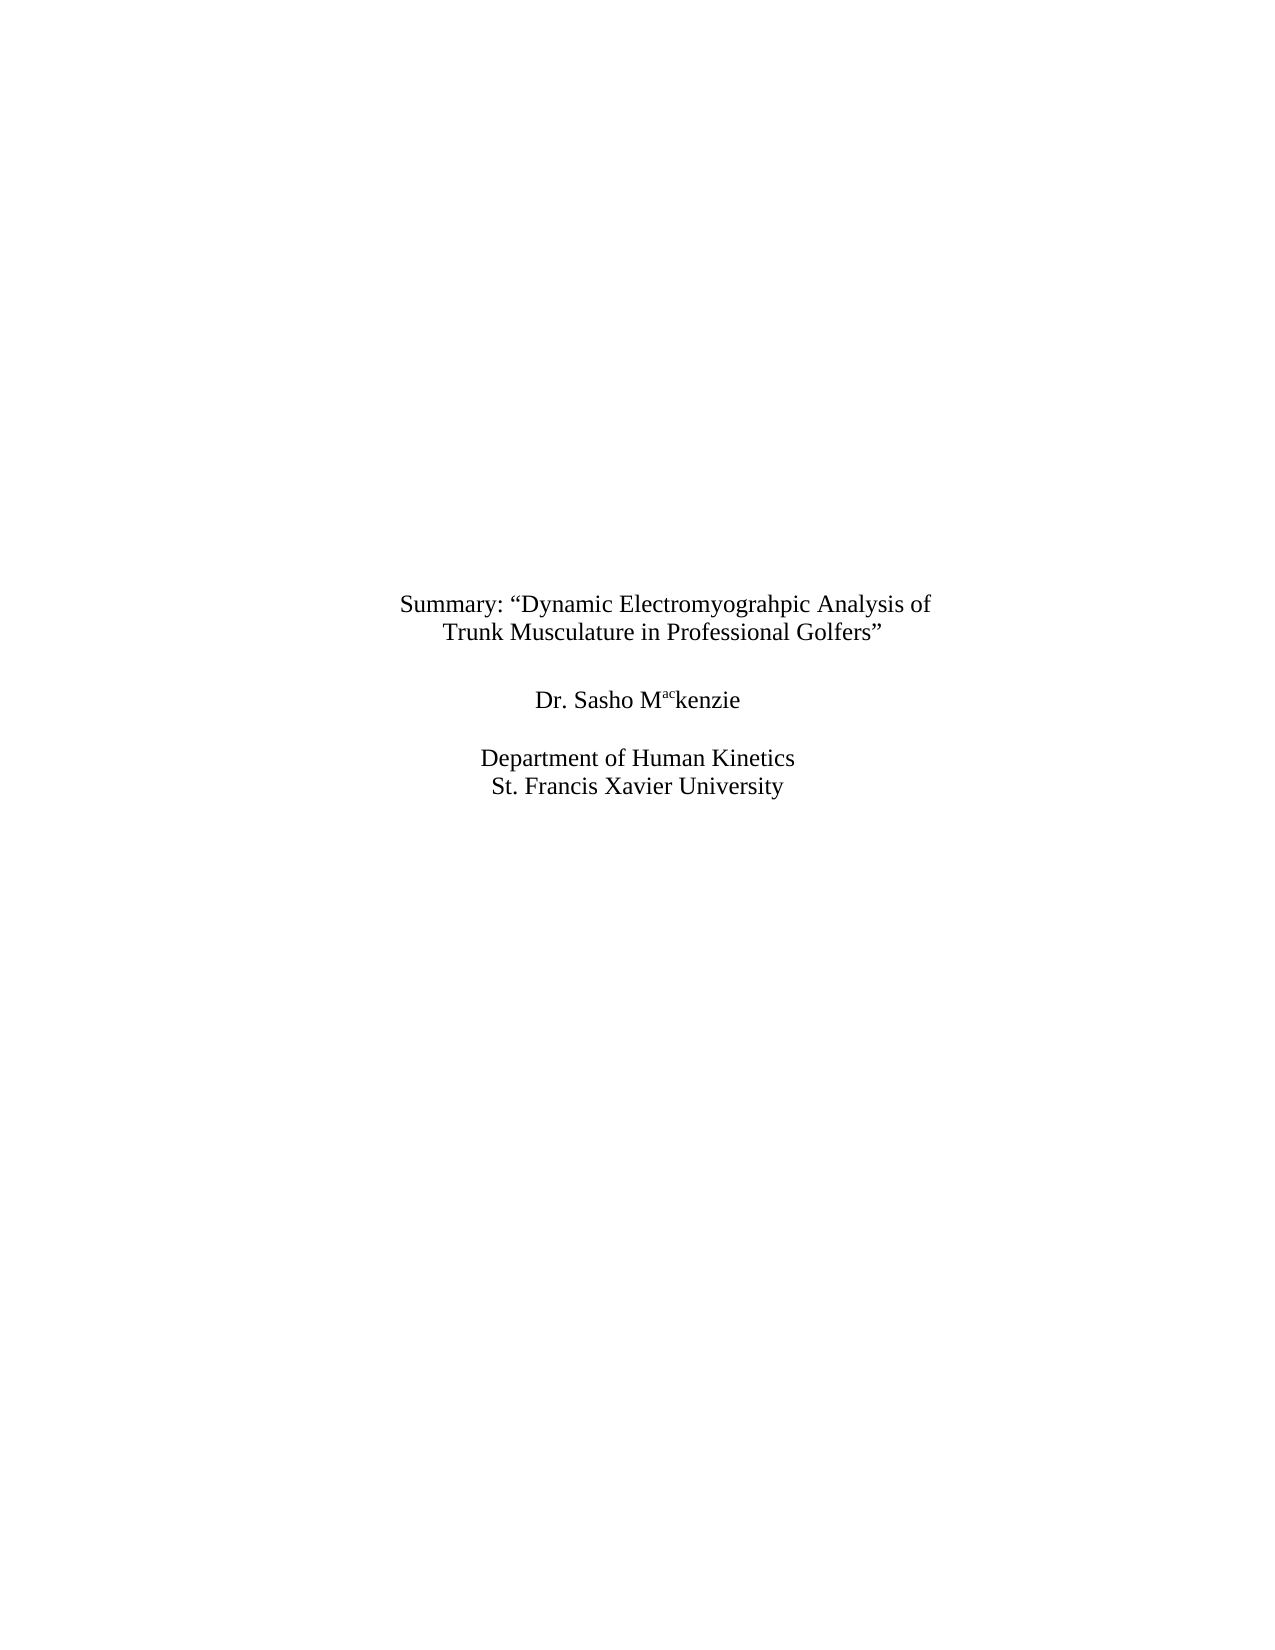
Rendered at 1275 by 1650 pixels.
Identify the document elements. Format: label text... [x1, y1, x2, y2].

text Dr. Sasho Mackenzie [187, 685, 1087, 714]
text Department of Human Kinetics [187, 743, 1087, 771]
